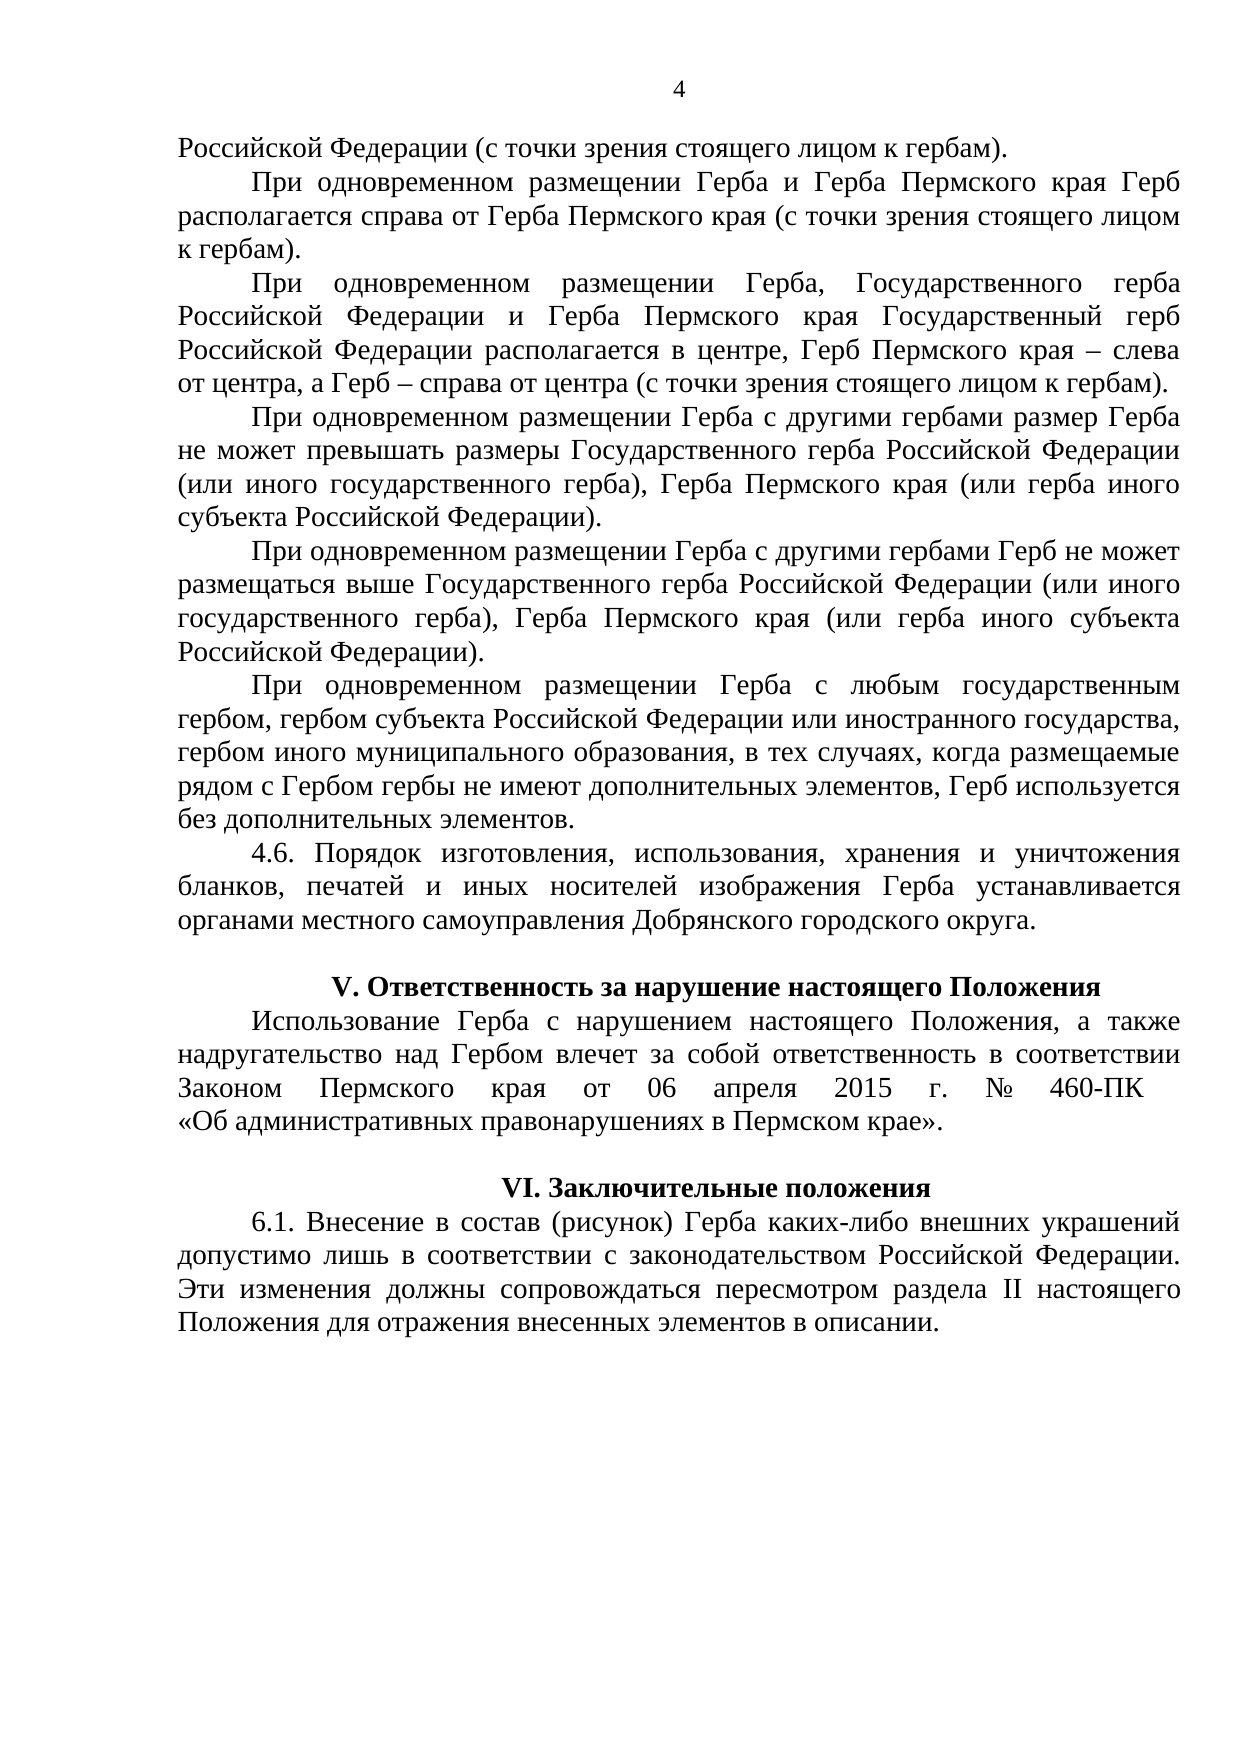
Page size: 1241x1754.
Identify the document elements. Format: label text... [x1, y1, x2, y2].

text 6.1. Внесение в состав (рисунок) Герба каких-либо внешних украшений допустимо лишь в соответствии с законодательством Российской Федерации. Эти изменения должны сопровождаться пересмотром раздела II настоящего Положения для отражения внесенных элементов в описании. [177, 1204, 1181, 1338]
text При одновременном размещении Герба с любым государственным гербом, гербом субъекта Российской Федерации или иностранного государства, гербом иного муниципального образования, в тех случаях, когда размещаемые рядом с Гербом гербы не имеют дополнительных элементов, Герб используется без дополнительных элементов. [177, 667, 1181, 835]
text При одновременном размещении Герба с другими гербами размер Герба не может превышать размеры Государственного герба Российской Федерации (или иного государственного герба), Герба Пермского края (или герба иного субъекта Российской Федерации). [177, 399, 1181, 533]
text 4.6. Порядок изготовления, использования, хранения и уничтожения бланков, печатей и иных носителей изображения Герба устанавливается органами местного самоуправления Добрянского городского округа. [177, 835, 1181, 936]
text При одновременном размещении Герба с другими гербами Герб не может размещаться выше Государственного герба Российской Федерации (или иного государственного герба), Герба Пермского края (или герба иного субъекта Российской Федерации). [177, 533, 1181, 667]
text При одновременном размещении Герба, Государственного герба Российской Федерации и Герба Пермского края Государственный герб Российской Федерации располагается в центре, Герб Пермского края – слева от центра, а Герб – справа от центра (с точки зрения стоящего лицом к гербам). [177, 265, 1181, 399]
text V. Ответственность за нарушение настоящего Положения [177, 969, 1181, 1003]
text VI. Заключительные положения [177, 1170, 1181, 1204]
text Использование Герба с нарушением настоящего Положения, а также надругательство над Гербом влечет за собой ответственность в соответствии Законом Пермского края от 06 апреля 2015 г. № 460-ПК «Об административных правонарушениях в Пермском крае». [177, 1003, 1181, 1137]
text При одновременном размещении Герба и Герба Пермского края Герб располагается справа от Герба Пермского края (с точки зрения стоящего лицом к гербам). [177, 164, 1181, 265]
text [177, 131, 1181, 164]
